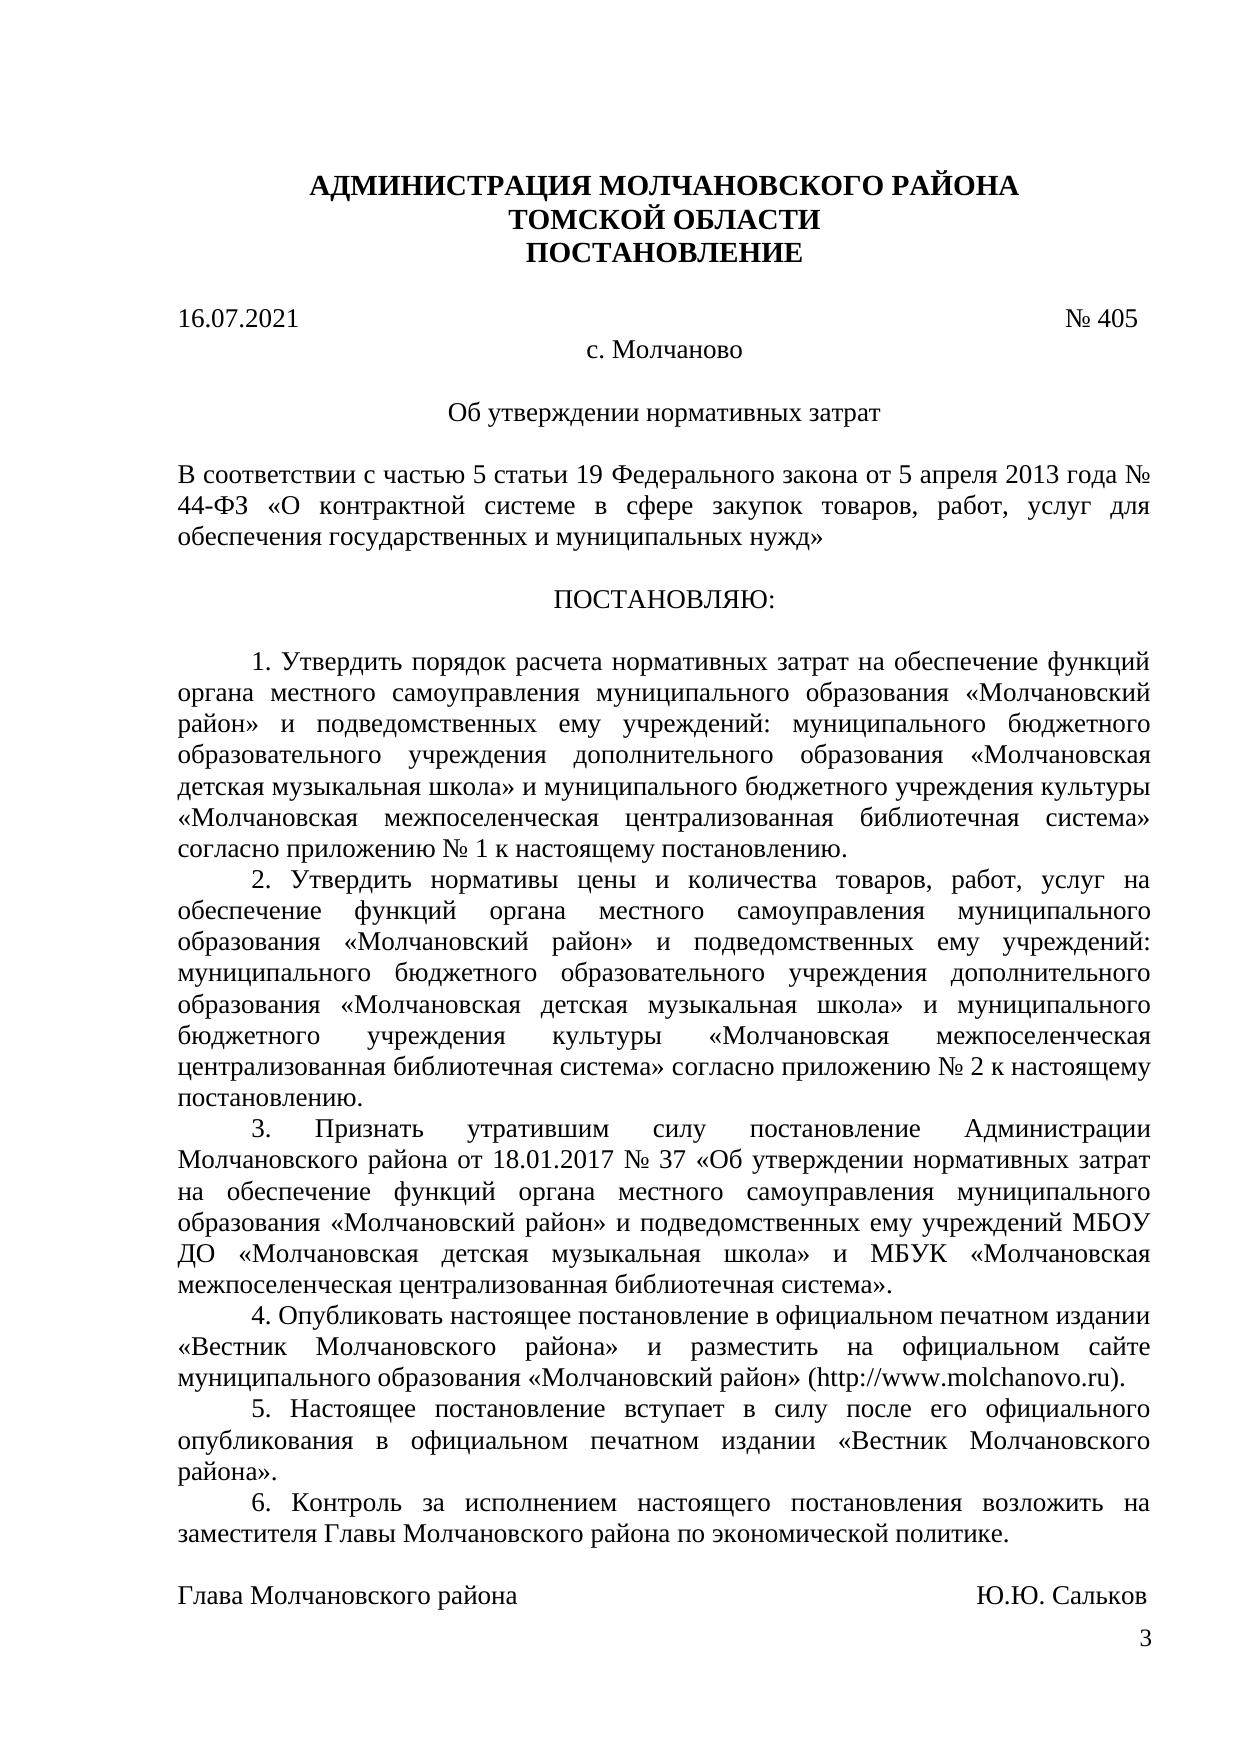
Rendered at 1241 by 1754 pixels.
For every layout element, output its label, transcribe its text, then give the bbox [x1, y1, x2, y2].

text Томской области [177, 202, 1152, 235]
text 6. Контроль за исполнением настоящего постановления возложить на заместителя Главы Молчановского района по экономической политике. [177, 1486, 1152, 1548]
text В соответствии с частью 5 статьи 19 Федерального закона от 5 апреля 2013 года № 44-ФЗ «О контрактной системе в сфере закупок товаров, работ, услуг для обеспечения государственных и муниципальных нужд» [177, 458, 1152, 552]
text 16.07.2021 № 405 [177, 302, 1152, 334]
text 5. Настоящее постановление вступает в силу после его официального опубликования в официальном печатном издании «Вестник Молчановского района». [177, 1393, 1152, 1486]
text 4. Опубликовать настоящее постановление в официальном печатном издании «Вестник Молчановского района» и разместить на официальном сайте муниципального образования «Молчановский район» (http://www.molchanovo.ru). [177, 1299, 1152, 1393]
text 2. Утвердить нормативы цены и количества товаров, работ, услуг на обеспечение функций органа местного самоуправления муниципального образования «Молчановский район» и подведомственных ему учреждений: муниципального бюджетного образовательного учреждения дополнительного образования «Молчановская детская музыкальная школа» и муниципального бюджетного учреждения культуры «Молчановская межпоселенческая централизованная библиотечная система» согласно приложению № 2 к настоящему постановлению. [177, 863, 1152, 1112]
text Об утверждении нормативных затрат [177, 396, 1152, 427]
text 1. Утвердить порядок расчета нормативных затрат на обеспечение функций органа местного самоуправления муниципального образования «Молчановский район» и подведомственных ему учреждений: муниципального бюджетного образовательного учреждения дополнительного образования «Молчановская детская музыкальная школа» и муниципального бюджетного учреждения культуры «Молчановская межпоселенческая централизованная библиотечная система» согласно приложению № 1 к настоящему постановлению. [177, 645, 1152, 863]
text Постановление [177, 235, 1152, 269]
text 3. Признать утратившим силу постановление Администрации Молчановского района от 18.01.2017 № 37 «Об утверждении нормативных затрат на обеспечение функций органа местного самоуправления муниципального образования «Молчановский район» и подведомственных ему учреждений МБОУ ДО «Молчановская детская музыкальная школа» и МБУК «Молчановская межпоселенческая централизованная библиотечная система». [177, 1112, 1152, 1299]
text Администрация молчановского РАЙОНА [177, 168, 1152, 202]
text с. Молчаново [177, 334, 1152, 365]
text ПОСТАНОВЛЯЮ: [177, 583, 1152, 614]
text Глава Молчановского района Ю.Ю. Сальков [177, 1579, 1152, 1611]
